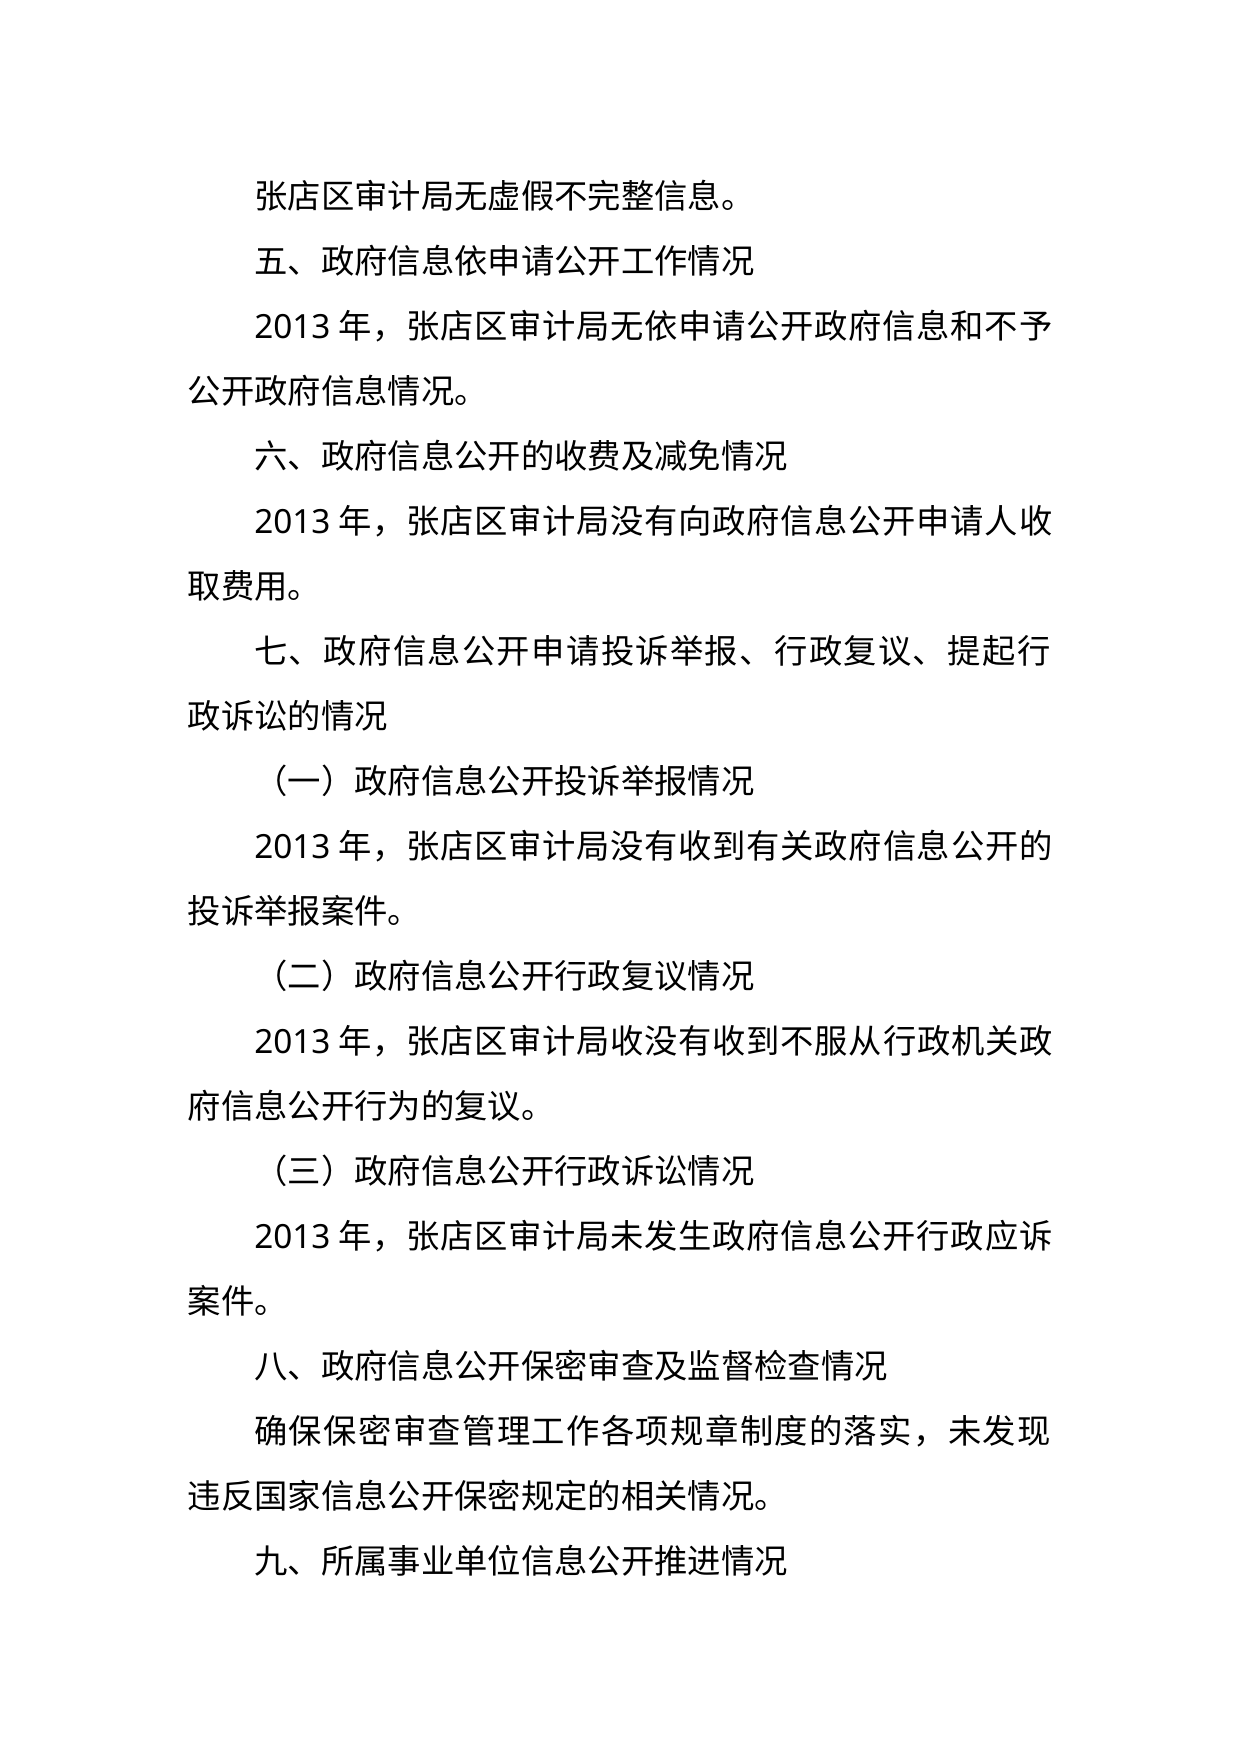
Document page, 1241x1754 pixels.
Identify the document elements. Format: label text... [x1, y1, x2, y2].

text 2013年，张店区审计局无依申请公开政府信息和不予公开政府信息情况。 [187, 292, 1053, 422]
text 八、政府信息公开保密审查及监督检查情况 [187, 1332, 1053, 1397]
text （三）政府信息公开行政诉讼情况 [187, 1137, 1053, 1202]
text 九、所属事业单位信息公开推进情况 [187, 1527, 1053, 1592]
text 2013年，张店区审计局未发生政府信息公开行政应诉案件。 [187, 1202, 1053, 1332]
text 六、政府信息公开的收费及减免情况 [187, 422, 1053, 487]
text 2013年，张店区审计局收没有收到不服从行政机关政府信息公开行为的复议。 [187, 1007, 1053, 1137]
text 2013年，张店区审计局没有向政府信息公开申请人收取费用。 [187, 487, 1053, 617]
text 七、政府信息公开申请投诉举报、行政复议、提起行政诉讼的情况 [187, 617, 1053, 747]
text （二）政府信息公开行政复议情况 [187, 942, 1053, 1007]
text 确保保密审查管理工作各项规章制度的落实，未发现违反国家信息公开保密规定的相关情况。 [187, 1397, 1053, 1527]
text （一）政府信息公开投诉举报情况 [187, 747, 1053, 812]
text 五、政府信息依申请公开工作情况 [187, 227, 1053, 292]
text 张店区审计局无虚假不完整信息。 [187, 162, 1053, 227]
text 2013年，张店区审计局没有收到有关政府信息公开的投诉举报案件。 [187, 812, 1053, 942]
